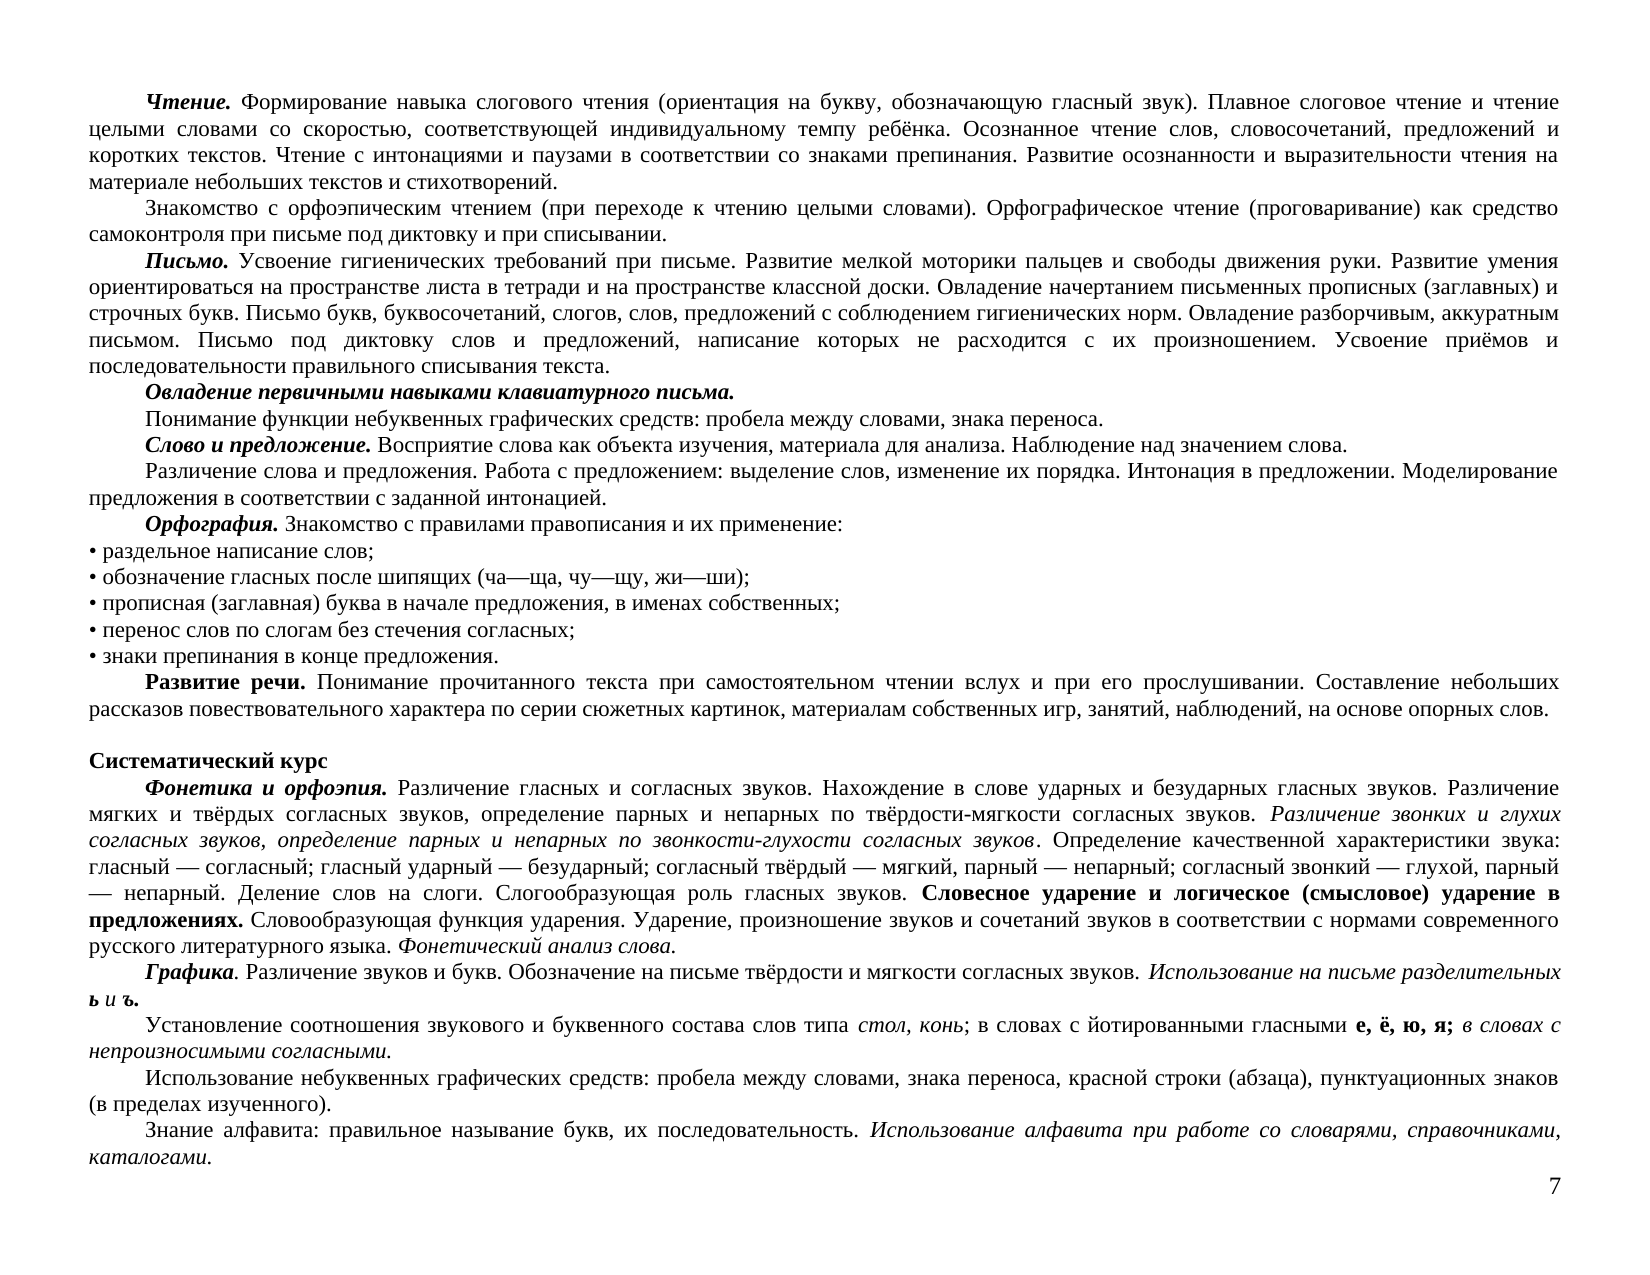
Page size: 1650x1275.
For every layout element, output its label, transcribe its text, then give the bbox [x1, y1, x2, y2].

text Развитие речи. Понимание прочитанного текста при самостоятельном чтении вслух и при его прослушивании. Составление небольших рассказов повествовательного характера по серии сюжетных картинок, материалам собственных игр, занятий, наблюдений, на основе опорных слов. [89, 668, 1561, 721]
text • раздельное написание слов; [89, 537, 1561, 563]
text Использование небуквенных графических средств: пробела между словами, знака переноса, красной строки (абзаца), пунктуационных знаков (в пределах изученного). [89, 1064, 1561, 1116]
text • знаки препинания в конце предложения. [89, 642, 1561, 668]
text Орфография. Знакомство с правилами правописания и их применение: [89, 510, 1561, 537]
text Систематический курс [89, 747, 1561, 774]
text Знакомство с орфоэпическим чтением (при переходе к чтению целыми словами). Орфографическое чтение (проговаривание) как средство самоконтроля при письме под диктовку и при списывании. [89, 194, 1561, 247]
text Письмо. Усвоение гигиенических требований при письме. Развитие мелкой моторики пальцев и свободы движения руки. Развитие умения ориентироваться на пространстве листа в тетради и на пространстве классной доски. Овладение начертанием письменных прописных (заглавных) и строчных букв. Письмо букв, буквосочетаний, слогов, слов, предложений с соблюдением гигиенических норм. Овладение разборчивым, аккуратным письмом. Письмо под диктовку слов и предложений, написание которых не расходится с их произношением. Усвоение приёмов и последовательности правильного списывания текста. [89, 247, 1561, 378]
text Слово и предложение. Восприятие слова как объекта изучения, материала для анализа. Наблюдение над значением слова. [89, 431, 1561, 458]
text • перенос слов по слогам без стечения согласных; [89, 616, 1561, 642]
text • обозначение гласных после шипящих (ча—ща, чу—щу, жи—ши); [89, 563, 1561, 589]
text Установление соотношения звукового и буквенного состава слов типа стол, конь; в словах с йотированными гласными е, ё, ю, я; в словах с непроизносимыми согласными. [89, 1011, 1561, 1064]
text Знание алфавита: правильное называние букв, их последовательность. Использование алфавита при работе со словарями, справочниками, каталогами. [89, 1116, 1561, 1169]
text Чтение. Формирование навыка слогового чтения (ориентация на букву, обозначающую гласный звук). Плавное слоговое чтение и чтение целыми словами со скоростью, соответствующей индивидуальному темпу ребёнка. Осознанное чтение слов, словосочетаний, предложений и коротких текстов. Чтение с интонациями и паузами в соответствии со знаками препинания. Развитие осознанности и выразительности чтения на материале небольших текстов и стихотворений. [89, 89, 1561, 194]
text Фонетика и орфоэпия. Различение гласных и согласных звуков. Нахождение в слове ударных и безударных гласных звуков. Различение мягких и твёрдых согласных звуков, определение парных и непарных по твёрдости-мягкости согласных звуков. Различение звонких и глухих согласных звуков, определение парных и непарных по звонкости-глухости согласных звуков. Определение качественной характеристики звука: гласный — согласный; гласный ударный — безударный; согласный твёрдый — мягкий, парный — непарный; согласный звонкий — глухой, парный — непарный. Деление слов на слоги. Слогообразующая роль гласных звуков. Словесное ударение и логическое (смысловое) ударение в предложениях. Словообразующая функция ударения. Ударение, произношение звуков и сочетаний звуков в соответствии с нормами современного русского литературного языка. Фонетический анализ слова. [89, 774, 1561, 958]
text • прописная (заглавная) буква в начале предложения, в именах собственных; [89, 589, 1561, 616]
text Овладение первичными навыками клавиатурного письма. [89, 378, 1561, 405]
text Различение слова и предложения. Работа с предложением: выделение слов, изменение их порядка. Интонация в предложении. Моделирование предложения в соответствии с заданной интонацией. [89, 458, 1561, 510]
text Понимание функции небуквенных графических средств: пробела между словами, знака переноса. [89, 405, 1561, 431]
text Графика. Различение звуков и букв. Обозначение на письме твёрдости и мягкости согласных звуков. Использование на письме разделительных ь и ъ. [89, 958, 1561, 1011]
